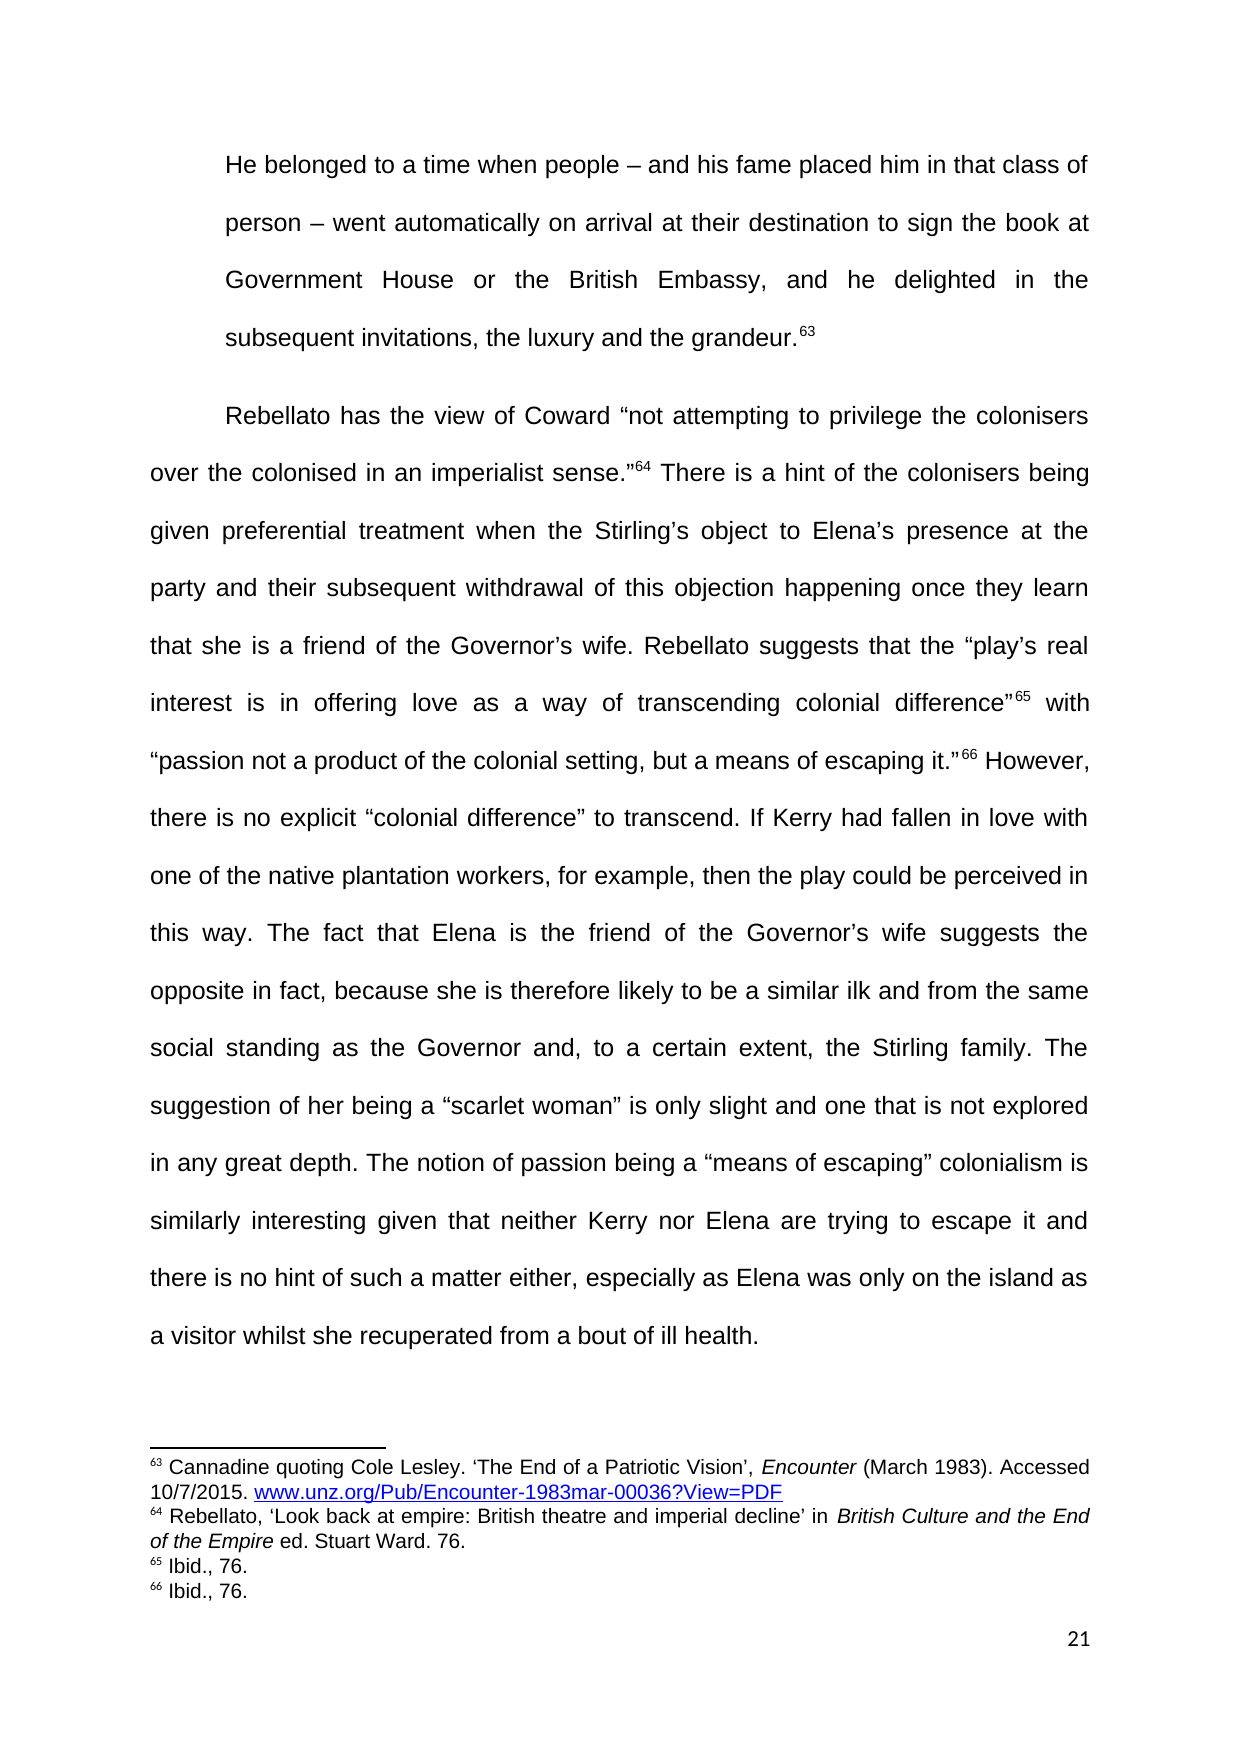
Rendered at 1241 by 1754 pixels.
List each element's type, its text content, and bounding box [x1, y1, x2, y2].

text He belonged to a time when people – and his fame placed him in that class of person – went automatically on arrival at their destination to sign the book at Government House or the British Embassy, and he delighted in the subsequent invitations, the luxury and the grandeur. [225, 150, 1090, 351]
text Rebellato has the view of Coward “not attempting to privilege the colonisers over the colonised in an imperialist sense.” There is a hint of the colonisers being given preferential treatment when the Stirling’s object to Elena’s presence at the party and their subsequent withdrawal of this objection happening once they learn that she is a friend of the Governor’s wife. Rebellato suggests that the “play’s real interest is in offering love as a way of transcending colonial difference” with “passion not a product of the colonial setting, but a means of escaping it.” However, there is no explicit “colonial difference” to transcend. If Kerry had fallen in love with one of the native plantation workers, for example, then the play could be perceived in this way. The fact that Elena is the friend of the Governor’s wife suggests the opposite in fact, because she is therefore likely to be a similar ilk and from the same social standing as the Governor and, to a certain extent, the Stirling family. The suggestion of her being a “scarlet woman” is only slight and one that is not explored in any great depth. The notion of passion being a “means of escaping” colonialism is similarly interesting given that neither Kerry nor Elena are trying to escape it and there is no hint of such a matter either, especially as Elena was only on the island as a visitor whilst she recuperated from a bout of ill health. [150, 401, 1090, 1349]
